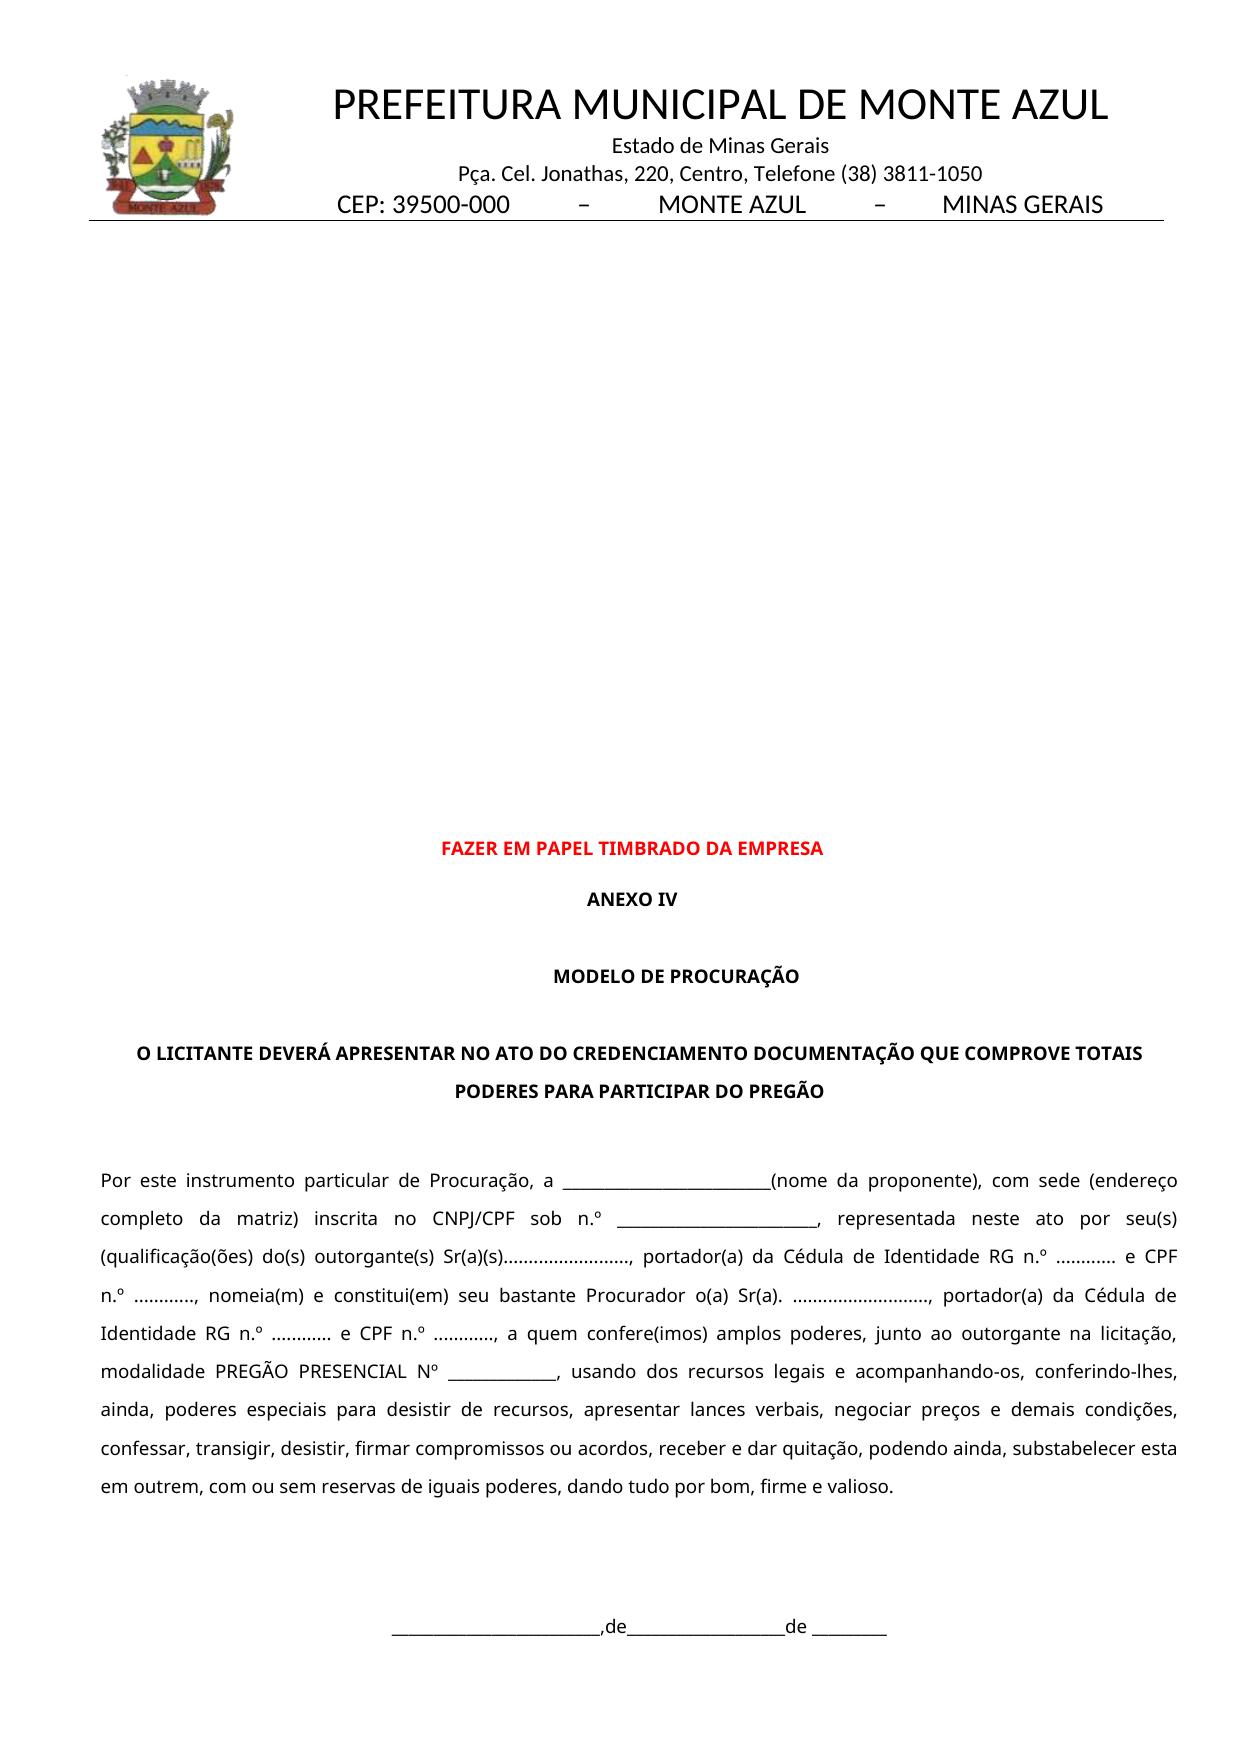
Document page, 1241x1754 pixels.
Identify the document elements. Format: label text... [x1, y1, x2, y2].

text Por este instrumento particular de Procuração, a _________________________(nome da proponente), com sede (endereço completo da matriz) inscrita no CNPJ/CPF sob n.º ________________________, representada neste ato por seu(s) (qualificação(ões) do(s) outorgante(s) Sr(a)(s)........................., portador(a) da Cédula de Identidade RG n.º ............ e CPF n.º ............, nomeia(m) e constitui(em) seu bastante Procurador o(a) Sr(a). ..........................., portador(a) da Cédula de Identidade RG n.º ............ e CPF n.º ............, a quem confere(imos) amplos poderes, junto ao outorgante na licitação, modalidade PREGÃO PRESENCIAL Nº _____________, usando dos recursos legais e acompanhando-os, conferindo-lhes, ainda, poderes especiais para desistir de recursos, apresentar lances verbais, negociar preços e demais condições, confessar, transigir, desistir, firmar compromissos ou acordos, receber e dar quitação, podendo ainda, substabelecer esta em outrem, com ou sem reservas de iguais poderes, dando tudo por bom, firme e valioso. [100, 1167, 1178, 1499]
text _________________________,de___________________de _________ [100, 1613, 1178, 1639]
text FAZER EM PAPEL TIMBRADO DA EMPRESA [86, 836, 1178, 861]
picture [100, 75, 234, 216]
text MODELO DE PROCURAÇÃO [100, 963, 1178, 989]
text O LICITANTE DEVERÁ APRESENTAR NO ATO DO CREDENCIAMENTO DOCUMENTAÇÃO QUE COMPROVE TOTAIS PODERES PARA PARTICIPAR DO PREGÃO [100, 1040, 1178, 1104]
text ANEXO IV [86, 887, 1178, 912]
